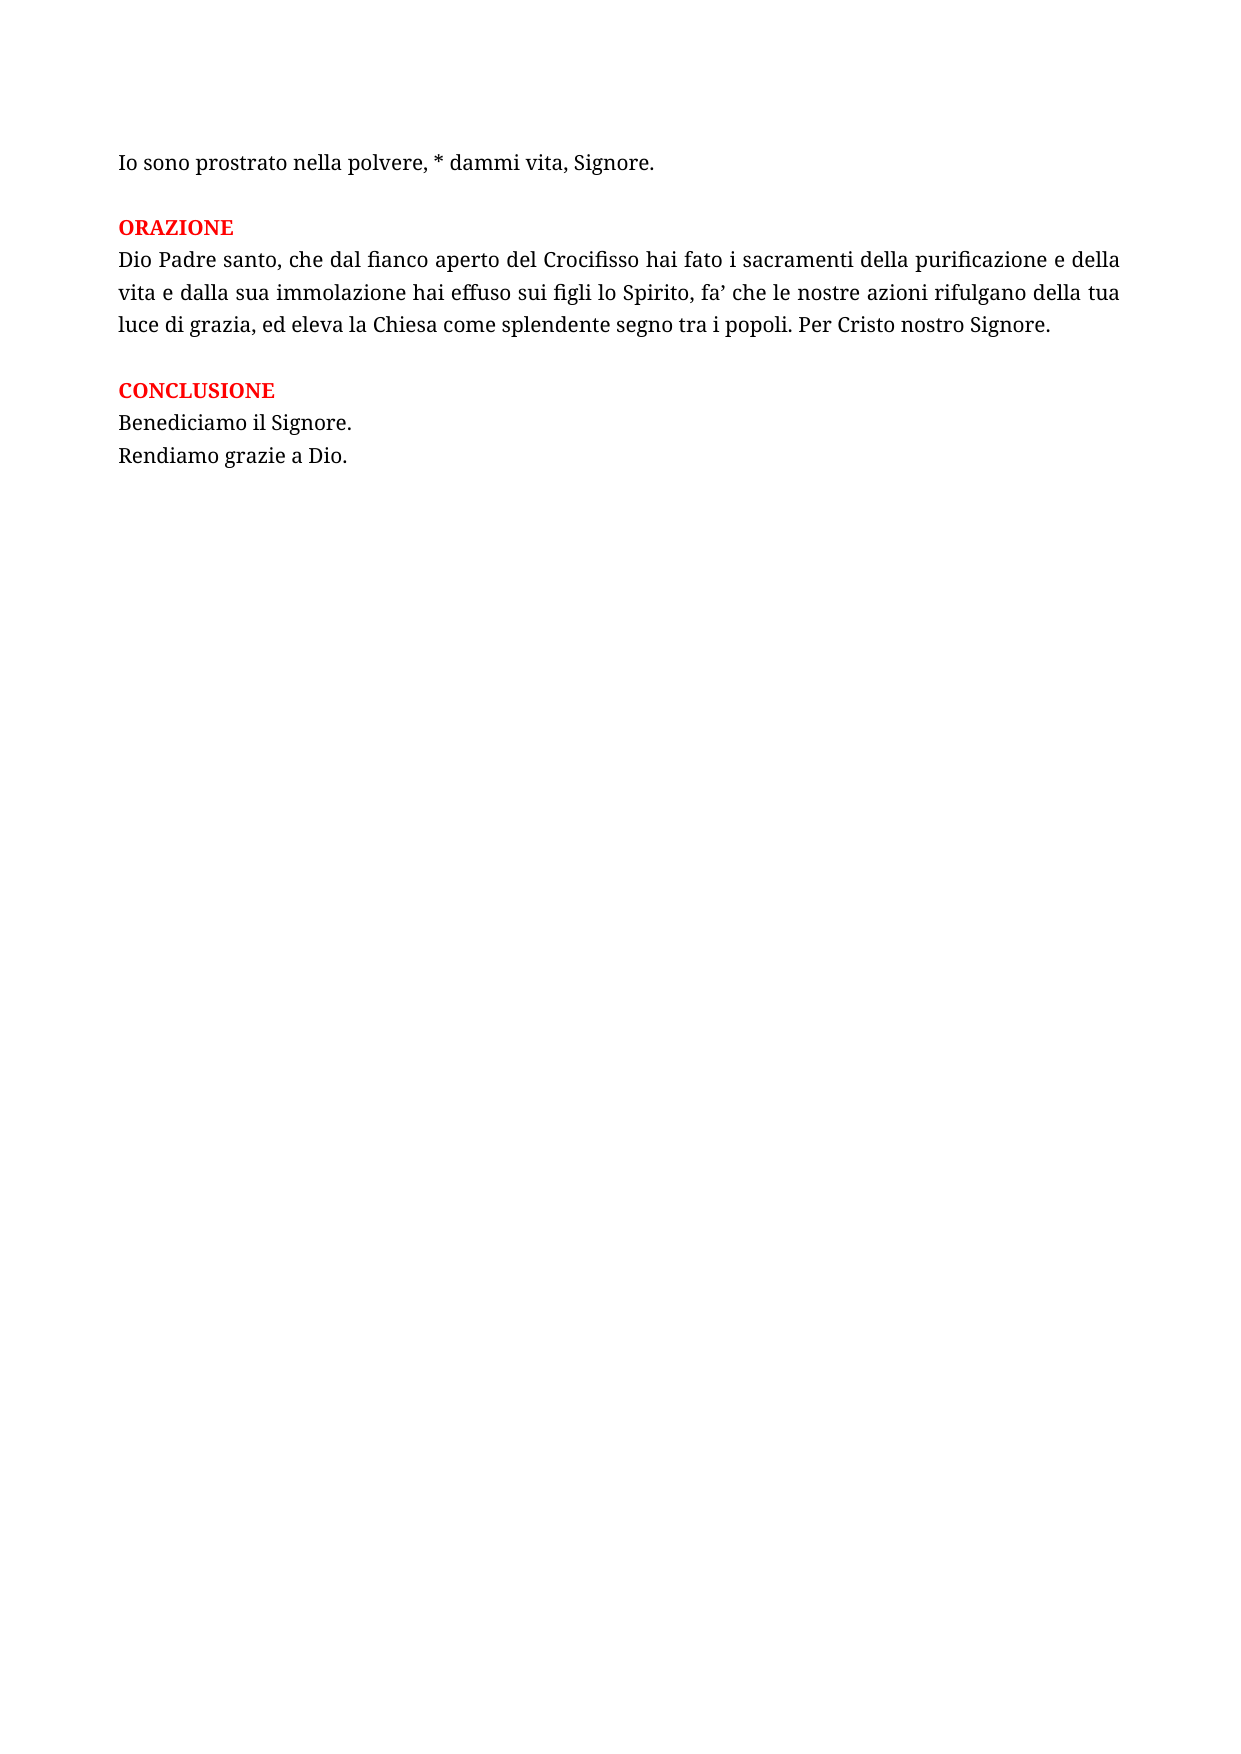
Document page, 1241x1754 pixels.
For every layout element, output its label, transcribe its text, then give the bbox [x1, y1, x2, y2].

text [118, 148, 1122, 176]
text ORAZIONE [118, 213, 1122, 241]
text Benediciamo il Signore. [118, 408, 1122, 437]
text Rendiamo grazie a Dio. [118, 441, 1122, 469]
text CONCLUSIONE [118, 376, 1122, 404]
text Dio Padre santo, che dal fianco aperto del Crocifisso hai fato i sacramenti della purificazione e della vita e dalla sua immolazione hai effuso sui figli lo Spirito, fa’ che le nostre azioni rifulgano della tua luce di grazia, ed eleva la Chiesa come splendente segno tra i popoli. Per Cristo nostro Signore. [118, 245, 1122, 339]
